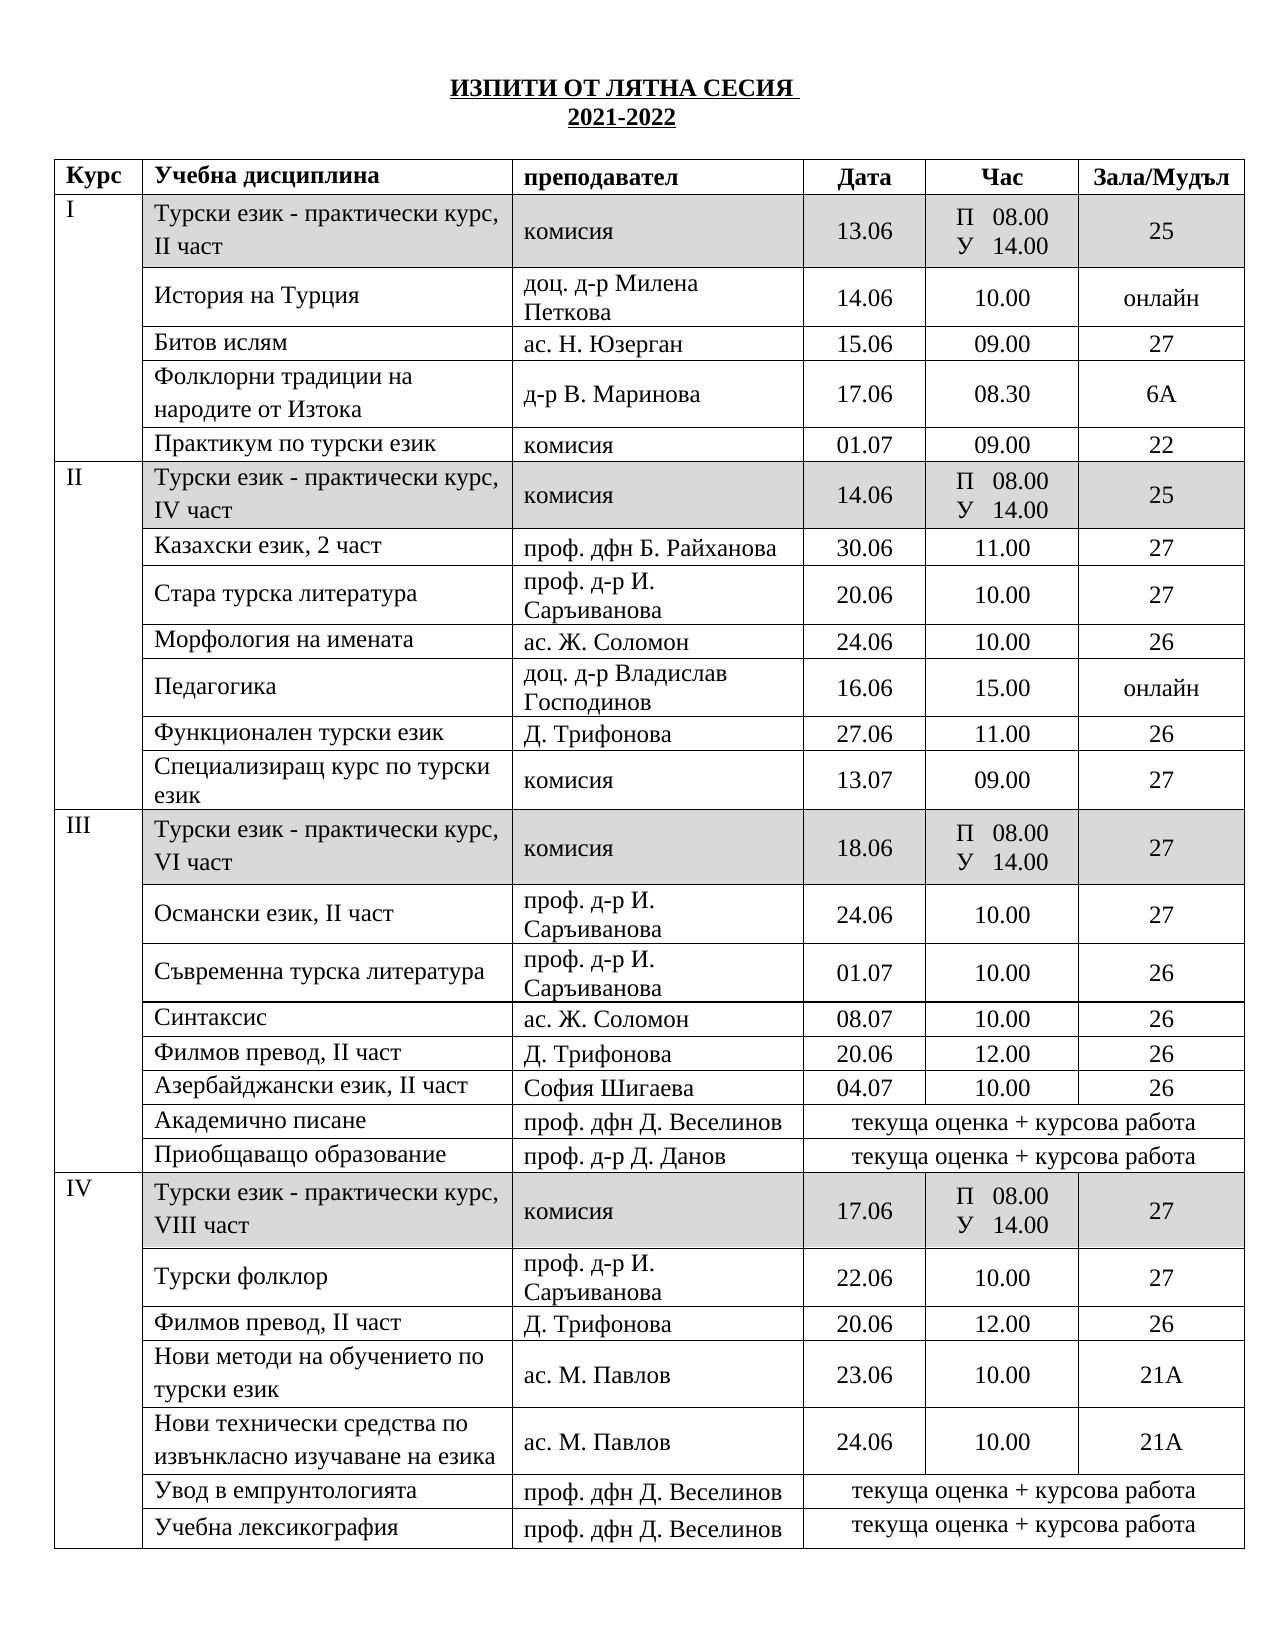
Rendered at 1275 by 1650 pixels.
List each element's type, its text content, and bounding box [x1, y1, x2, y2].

table_cell проф. д-р И. Саръиванова [513, 1249, 803, 1306]
table_cell проф. дфн Д. Веселинов [513, 1475, 803, 1508]
table_cell 10.00 [926, 944, 1078, 1001]
table_cell Филмов превод, II част [143, 1307, 512, 1340]
table_cell ас. М. Павлов [513, 1341, 803, 1407]
table_cell Турски фолклор [143, 1249, 512, 1306]
table_cell 15.06 [804, 327, 925, 360]
table_cell 27 [1079, 810, 1244, 884]
table_cell Синтаксис [143, 1003, 512, 1036]
table_cell Битов ислям [143, 327, 512, 360]
table_cell 10.00 [926, 1071, 1078, 1104]
table_cell Фолклорни традиции на народите от Изтока [143, 361, 512, 427]
table_cell 10.00 [926, 885, 1078, 943]
table_cell История на Турция [143, 268, 512, 326]
text 2021-2022 [184, 102, 1059, 131]
table_cell 01.07 [804, 944, 925, 1001]
table_cell проф. дфн Б. Райханова [513, 529, 803, 565]
table_header Дата [804, 160, 925, 193]
table_cell комисия [513, 428, 803, 461]
table_cell 18.06 [804, 810, 925, 884]
table_cell 27 [1079, 529, 1244, 565]
table_cell 27 [1079, 327, 1244, 360]
table_cell Турски език - практически курс, IV част [143, 462, 512, 528]
table_cell П 08.00 У 14.00 [926, 462, 1078, 528]
table_cell 22.06 [804, 1249, 925, 1306]
table_cell 10.00 [926, 268, 1078, 326]
table_cell 6А [1079, 361, 1244, 427]
table_cell 13.06 [804, 195, 925, 267]
table_cell комисия [513, 195, 803, 267]
table_cell 26 [1079, 1037, 1244, 1069]
table_cell 21А [1079, 1341, 1244, 1407]
table_cell онлайн [1079, 268, 1244, 326]
table_cell проф. д-р Д. Данов [513, 1139, 803, 1172]
table_cell 13.07 [804, 751, 925, 809]
table_cell комисия [513, 810, 803, 884]
table_cell Увод в емпрунтологията [143, 1475, 512, 1508]
table_cell ІІ [55, 462, 142, 809]
table_cell 17.06 [804, 361, 925, 427]
text ИЗПИТИ ОТ ЛЯТНА СЕСИЯ [184, 73, 1059, 102]
table_cell 20.06 [804, 1307, 925, 1340]
table_cell 09.00 [926, 428, 1078, 461]
table_cell Д. Трифонова [513, 1037, 803, 1069]
table_cell Османски език, II част [143, 885, 512, 943]
table_cell проф. д-р И. Саръиванова [513, 944, 803, 1001]
table_cell 16.06 [804, 659, 925, 716]
table_cell 26 [1079, 944, 1244, 1001]
table_header Зала/Мудъл [1079, 160, 1244, 193]
table_cell текуща оценка + курсова работа [804, 1139, 1244, 1172]
table_cell комисия [513, 1173, 803, 1247]
table_cell 20.06 [804, 1037, 925, 1069]
table_cell 24.06 [804, 885, 925, 943]
table_cell 10.00 [926, 625, 1078, 657]
table_cell 12.00 [926, 1307, 1078, 1340]
table_cell Съвременна турска литература [143, 944, 512, 1001]
table_cell 26 [1079, 1307, 1244, 1340]
table_cell Д. Трифонова [513, 717, 803, 750]
table_cell комисия [513, 751, 803, 809]
table_cell 10.00 [926, 1408, 1078, 1474]
table_cell 24.06 [804, 625, 925, 657]
table_cell Приобщаващо образование [143, 1139, 512, 1172]
table_cell проф. д-р И. Саръиванова [513, 885, 803, 943]
table_cell 27 [1079, 751, 1244, 809]
table_cell 22 [1079, 428, 1244, 461]
table_cell ІІІ [55, 810, 142, 1172]
table_cell 23.06 [804, 1341, 925, 1407]
table_cell 27 [1079, 885, 1244, 943]
table_header преподавател [513, 160, 803, 193]
table_cell 27 [1079, 1173, 1244, 1247]
table_cell Учебна лексикография [143, 1509, 512, 1547]
table_cell ас. М. Павлов [513, 1408, 803, 1474]
table_cell д-р В. Маринова [513, 361, 803, 427]
table_cell комисия [513, 462, 803, 528]
table_cell Морфология на имената [143, 625, 512, 657]
table_cell 15.00 [926, 659, 1078, 716]
table_cell П 08.00 У 14.00 [926, 810, 1078, 884]
table_cell проф. дфн Д. Веселинов [513, 1105, 803, 1138]
table_cell Нови методи на обучението по турски език [143, 1341, 512, 1407]
table_cell 27.06 [804, 717, 925, 750]
table_cell 04.07 [804, 1071, 925, 1104]
table_cell 20.06 [804, 566, 925, 623]
table_cell І [55, 195, 142, 461]
table_cell 21А [1079, 1408, 1244, 1474]
table_cell София Шигаева [513, 1071, 803, 1104]
table_cell ас. Ж. Соломон [513, 625, 803, 657]
table_cell Д. Трифонова [513, 1307, 803, 1340]
table_cell 12.00 [926, 1037, 1078, 1069]
table_cell Практикум по турски език [143, 428, 512, 461]
table_cell 26 [1079, 1071, 1244, 1104]
table_cell 10.00 [926, 1003, 1078, 1036]
table_cell 11.00 [926, 529, 1078, 565]
table_cell 24.06 [804, 1408, 925, 1474]
table_cell проф. д-р И. Саръиванова [513, 566, 803, 623]
table_cell Функционален турски език [143, 717, 512, 750]
table_cell 25 [1079, 195, 1244, 267]
table_cell 26 [1079, 625, 1244, 657]
table_cell Турски език - практически курс, VI част [143, 810, 512, 884]
table_cell доц. д-р Милена Петкова [513, 268, 803, 326]
table_cell текуща оценка + курсова работа [804, 1475, 1244, 1508]
table_header Курс [55, 160, 142, 193]
table_cell 08.30 [926, 361, 1078, 427]
table_cell 26 [1079, 717, 1244, 750]
table_cell Азербайджански език, II част [143, 1071, 512, 1104]
table_cell 10.00 [926, 566, 1078, 623]
table_cell доц. д-р Владислав Господинов [513, 659, 803, 716]
table_cell Турски език - практически курс, VIII част [143, 1173, 512, 1247]
table_cell Академично писане [143, 1105, 512, 1138]
table_cell 10.00 [926, 1249, 1078, 1306]
table_header Учебна дисциплина [143, 160, 512, 193]
table_cell Казахски език, 2 част [143, 529, 512, 565]
table_cell 08.07 [804, 1003, 925, 1036]
table_cell Нови технически средства по извънкласно изучаване на езика [143, 1408, 512, 1474]
table_cell 27 [1079, 1249, 1244, 1306]
table_cell 11.00 [926, 717, 1078, 750]
table_cell 25 [1079, 462, 1244, 528]
table_cell 09.00 [926, 327, 1078, 360]
table_cell Турски език - практически курс, II част [143, 195, 512, 267]
table_cell 14.06 [804, 268, 925, 326]
table_cell Стара турска литература [143, 566, 512, 623]
table_cell П 08.00 У 14.00 [926, 1173, 1078, 1247]
table_cell ас. Н. Юзерган [513, 327, 803, 360]
table_cell Филмов превод, II част [143, 1037, 512, 1069]
table_cell 10.00 [926, 1341, 1078, 1407]
table_cell проф. дфн Д. Веселинов [513, 1509, 803, 1547]
table_cell 26 [1079, 1003, 1244, 1036]
table_cell П 08.00 У 14.00 [926, 195, 1078, 267]
table_header Час [926, 160, 1078, 193]
table_cell 01.07 [804, 428, 925, 461]
table_cell ас. Ж. Соломон [513, 1003, 803, 1036]
table_cell 17.06 [804, 1173, 925, 1247]
table_cell 09.00 [926, 751, 1078, 809]
table_cell текуща оценка + курсова работа [804, 1105, 1244, 1138]
table_cell 14.06 [804, 462, 925, 528]
table_cell Специализиращ курс по турски език [143, 751, 512, 809]
table_cell онлайн [1079, 659, 1244, 716]
table_cell Педагогика [143, 659, 512, 716]
table_cell 27 [1079, 566, 1244, 623]
table_cell текуща оценка + курсова работа [804, 1509, 1244, 1547]
table_cell 30.06 [804, 529, 925, 565]
table_cell ІV [55, 1173, 142, 1547]
